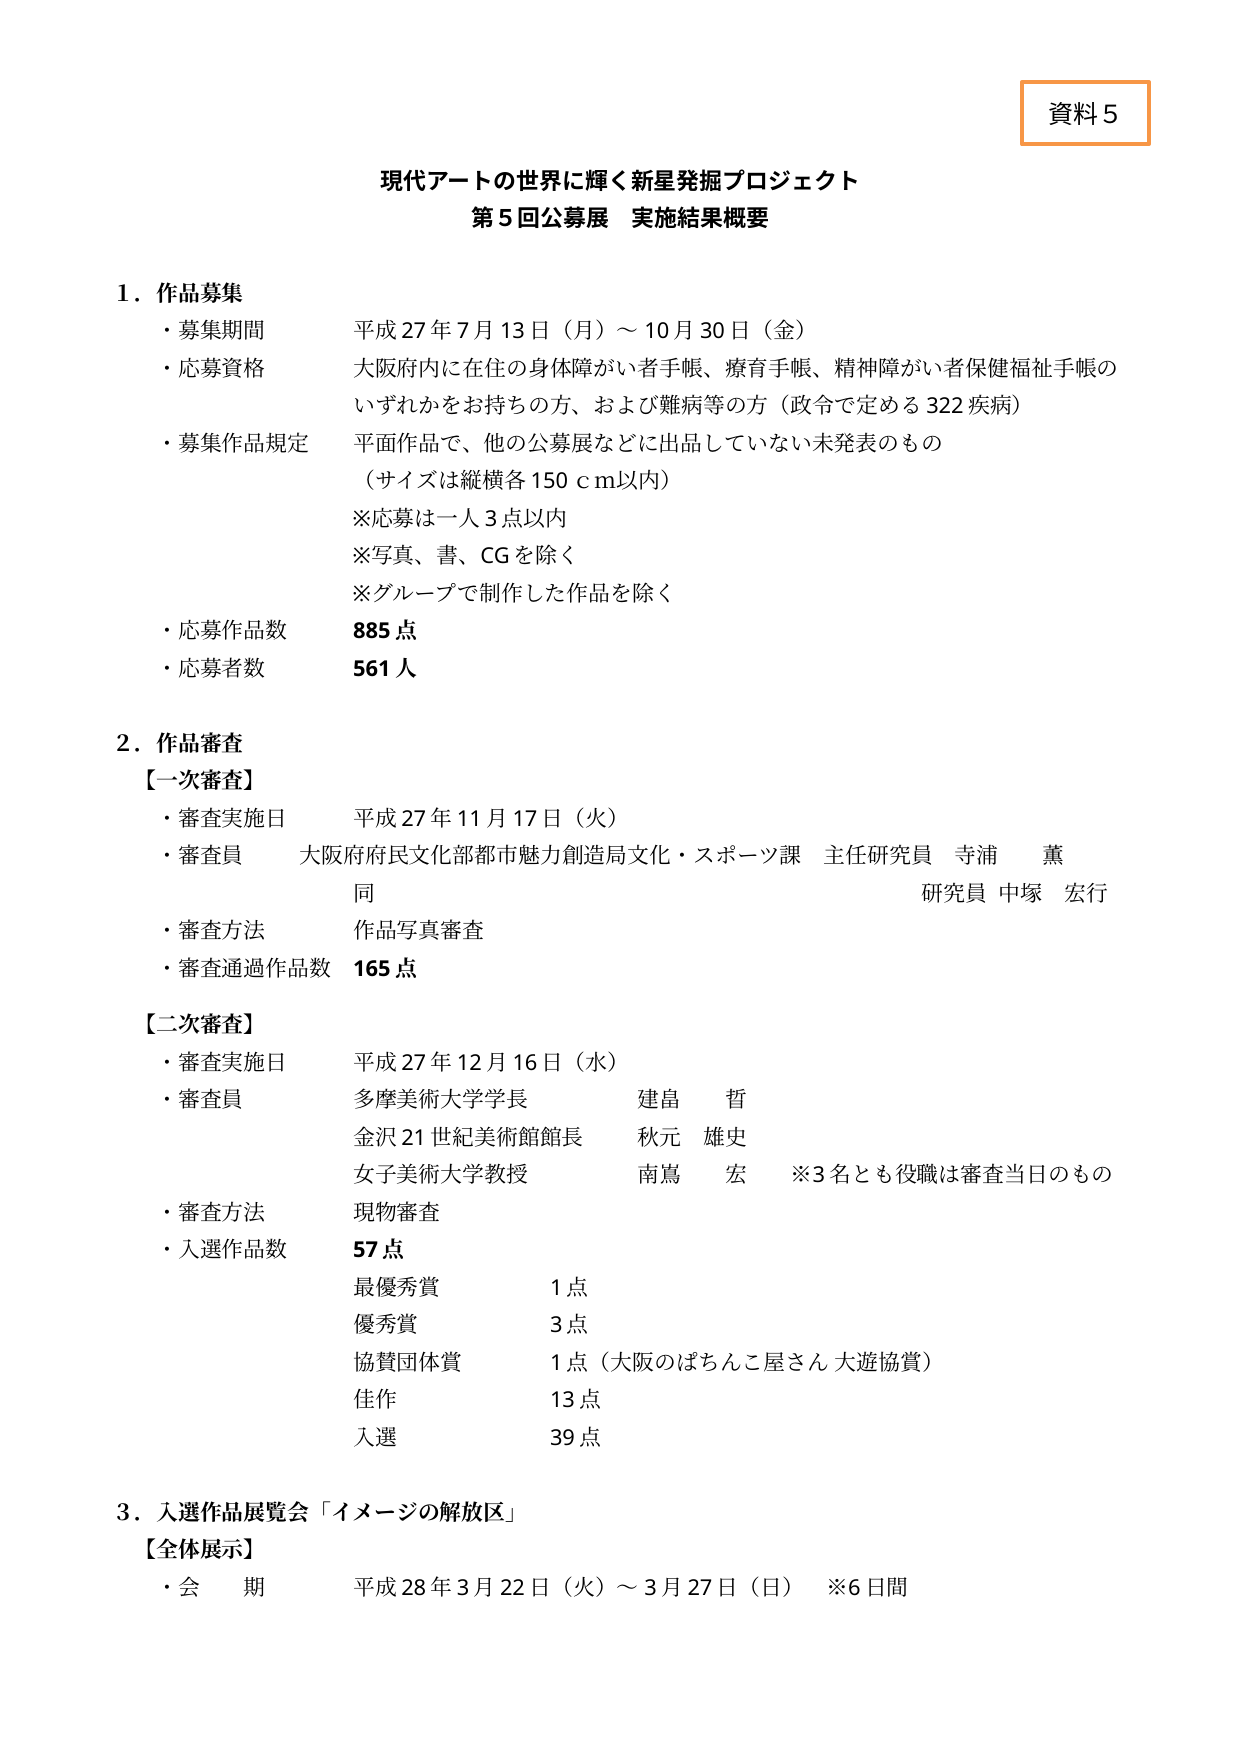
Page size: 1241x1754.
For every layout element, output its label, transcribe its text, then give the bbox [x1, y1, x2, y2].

text １．作品募集 [112, 273, 1128, 311]
text ・応募作品数 885点 [112, 611, 1128, 648]
text ※グループで制作した作品を除く [287, 573, 1128, 611]
text ・募集作品規定 平面作品で、他の公募展などに出品していない未発表のもの [134, 423, 1128, 461]
text 金沢21世紀美術館館長 秋元 雄史 [112, 1117, 1128, 1154]
text 優秀賞 3点 [112, 1304, 1128, 1342]
text ・審査員 大阪府府民文化部都市魅力創造局文化・スポーツ課 主任研究員 寺浦 薫 [112, 836, 1128, 873]
text いずれかをお持ちの方、および難病等の方（政令で定める322疾病） [265, 386, 1128, 423]
text 現代アートの世界に輝く新星発掘プロジェクト [112, 161, 1128, 198]
text ・審査実施日 平成27年11月17日（火） [112, 798, 1128, 836]
text （サイズは縦横各150ｃｍ以内） [134, 461, 1128, 498]
text ・審査方法 現物審査 [112, 1192, 1128, 1229]
text ・審査員 多摩美術大学学長 建畠 晢 [112, 1079, 1128, 1117]
text ・会 期 平成28年3月22日（火）～ 3月27日（日） ※6日間 [112, 1567, 1128, 1604]
text ・入選作品数 57点 [112, 1229, 1128, 1267]
text 入選 39点 [112, 1417, 1128, 1454]
text 【二次審査】 [112, 1004, 1128, 1042]
text ・審査実施日 平成27年12月16日（水） [112, 1042, 1128, 1079]
text ・審査通過作品数 165点 [112, 948, 1128, 986]
text 佳作 13点 [112, 1379, 1128, 1417]
text ３．入選作品展覧会「イメージの解放区」 [112, 1492, 1128, 1529]
text ・応募資格 大阪府内に在住の身体障がい者手帳、療育手帳、精神障がい者保健福祉手帳の [156, 348, 1128, 386]
text 【一次審査】 [112, 761, 1128, 798]
text ※写真、書、CGを除く [287, 536, 1128, 573]
text 同 研究員 中塚 宏行 [112, 873, 1143, 911]
text ２．作品審査 [112, 723, 1128, 761]
text 【全体展示】 [112, 1529, 1128, 1567]
text ・募集期間 平成27年7月13日（月）～ 10月30日（金） [112, 311, 1128, 348]
text ・応募者数 561人 [112, 648, 1128, 686]
text 第５回公募展 実施結果概要 [112, 198, 1128, 236]
text ・審査方法 作品写真審査 [112, 911, 1128, 948]
text 協賛団体賞 1点（大阪のぱちんこ屋さん 大遊協賞） [112, 1342, 1128, 1379]
text ※応募は一人3点以内 [287, 498, 1128, 536]
text 女子美術大学教授 南嶌 宏 ※3名とも役職は審査当日のもの [112, 1154, 1128, 1192]
text 最優秀賞 1点 [112, 1267, 1128, 1304]
